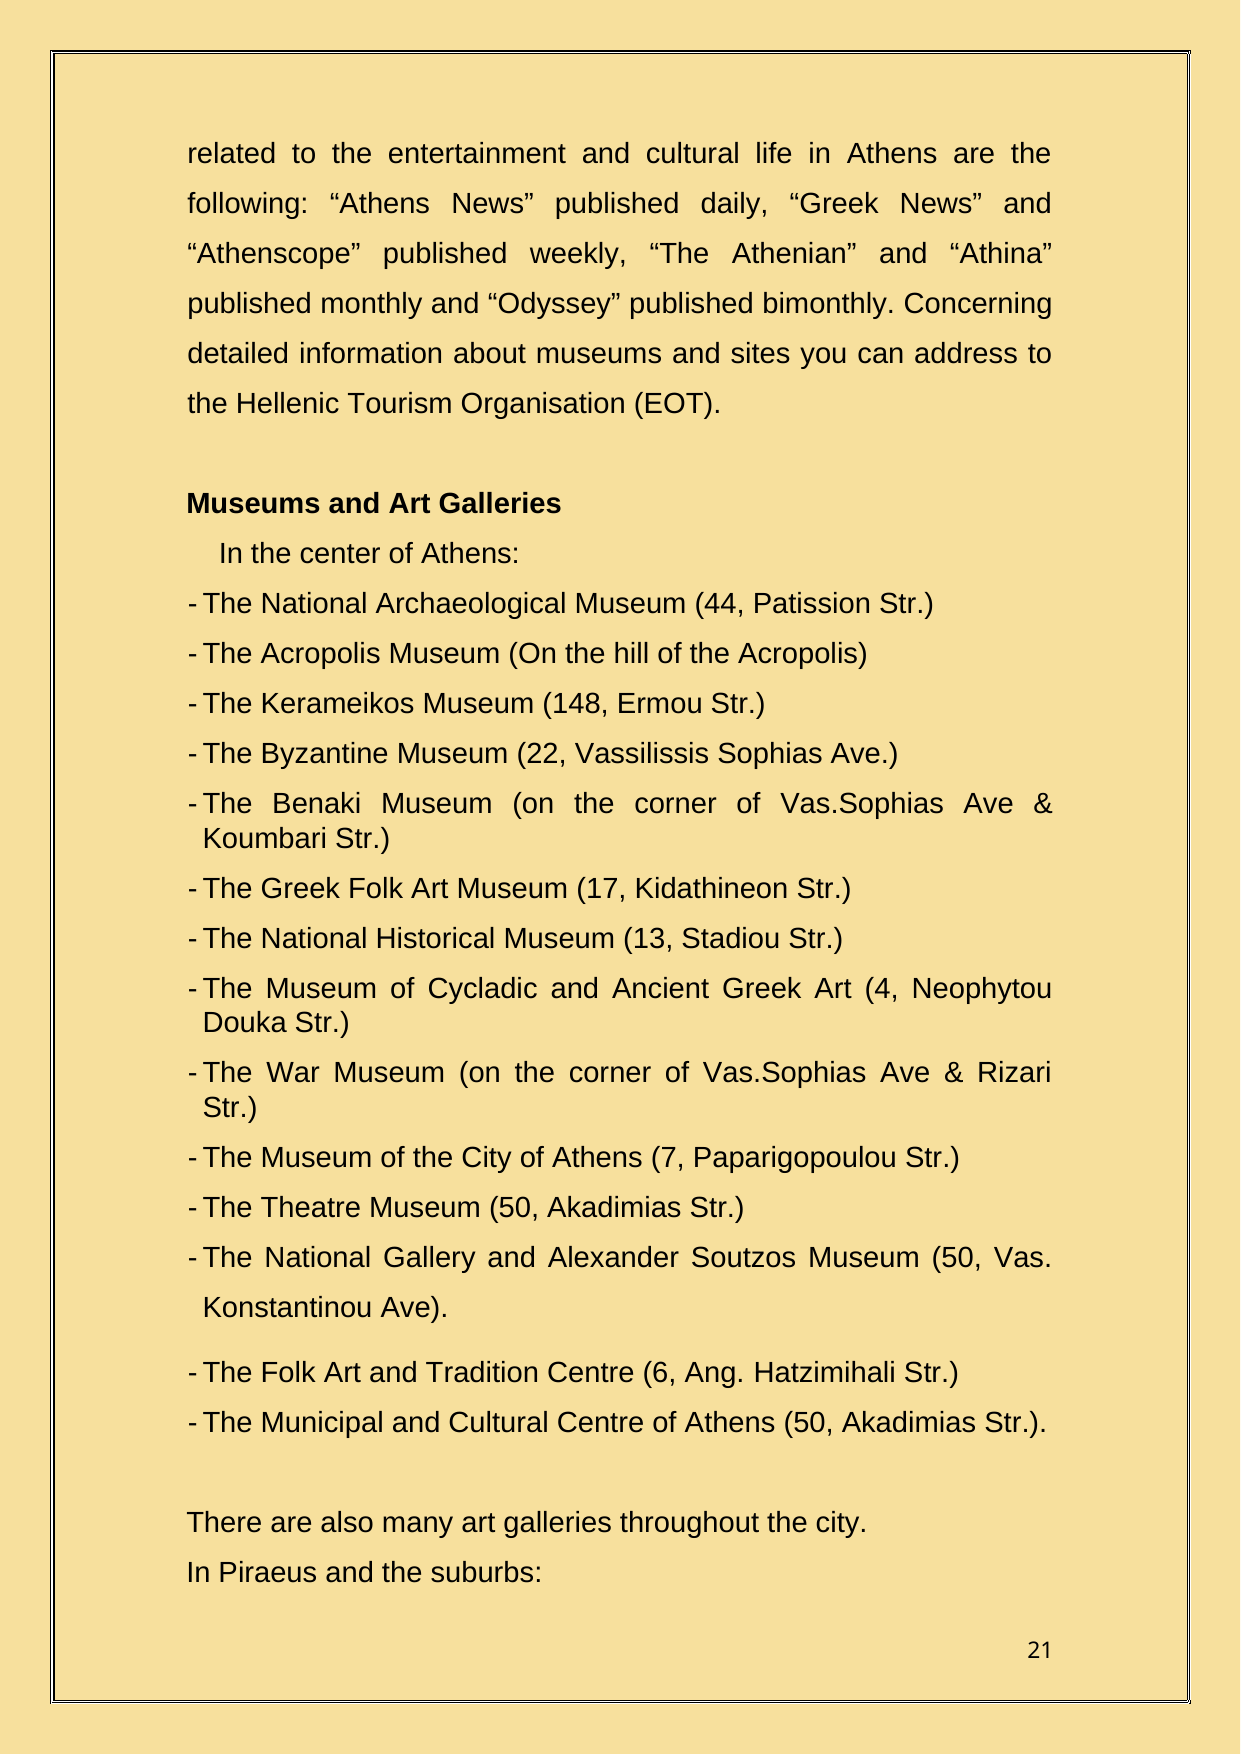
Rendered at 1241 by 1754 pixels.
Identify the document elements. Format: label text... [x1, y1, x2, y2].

text There are also many art galleries throughout the city. [186, 1505, 1053, 1538]
list The Kerameikos Museum (148, Ermou Str.) [188, 686, 1053, 720]
list The Museum of the City of Athens (7, Paparigopoulou Str.) [188, 1140, 1053, 1173]
list The Museum of Cycladic and Ancient Greek Art (4, Neophytou Douka Str.) [188, 971, 1053, 1039]
list The Theatre Museum (50, Akadimias Str.) [188, 1190, 1053, 1223]
list The National Gallery and Alexander Soutzos Museum (50, Vas. Konstantinou Ave). [188, 1240, 1053, 1323]
list The National Archaeological Museum (44, Patission Str.) [188, 586, 1053, 620]
text In Piraeus and the suburbs: [186, 1555, 1053, 1588]
list The Byzantine Museum (22, Vassilissis Sophias Ave.) [188, 736, 1053, 770]
list The War Museum (on the corner of Vas.Sophias Ave & Rizari Str.) [188, 1055, 1053, 1123]
list The Folk Art and Tradition Centre (6, Ang. Hatzimihali Str.) [188, 1355, 1053, 1388]
list The Municipal and Cultural Centre of Athens (50, Akadimias Str.). [188, 1405, 1053, 1438]
list The Benaki Museum (on the corner of Vas.Sophias Ave & Koumbari Str.) [188, 786, 1053, 854]
list The Greek Folk Art Museum (17, Kidathineon Str.) [188, 871, 1053, 904]
list The Acropolis Museum (On the hill of the Acropolis) [188, 636, 1053, 670]
list The National Historical Museum (13, Stadiou Str.) [188, 921, 1053, 954]
text In the center of Athens: [186, 536, 522, 569]
text Museums and Art Galleries [186, 486, 630, 519]
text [186, 136, 1053, 419]
